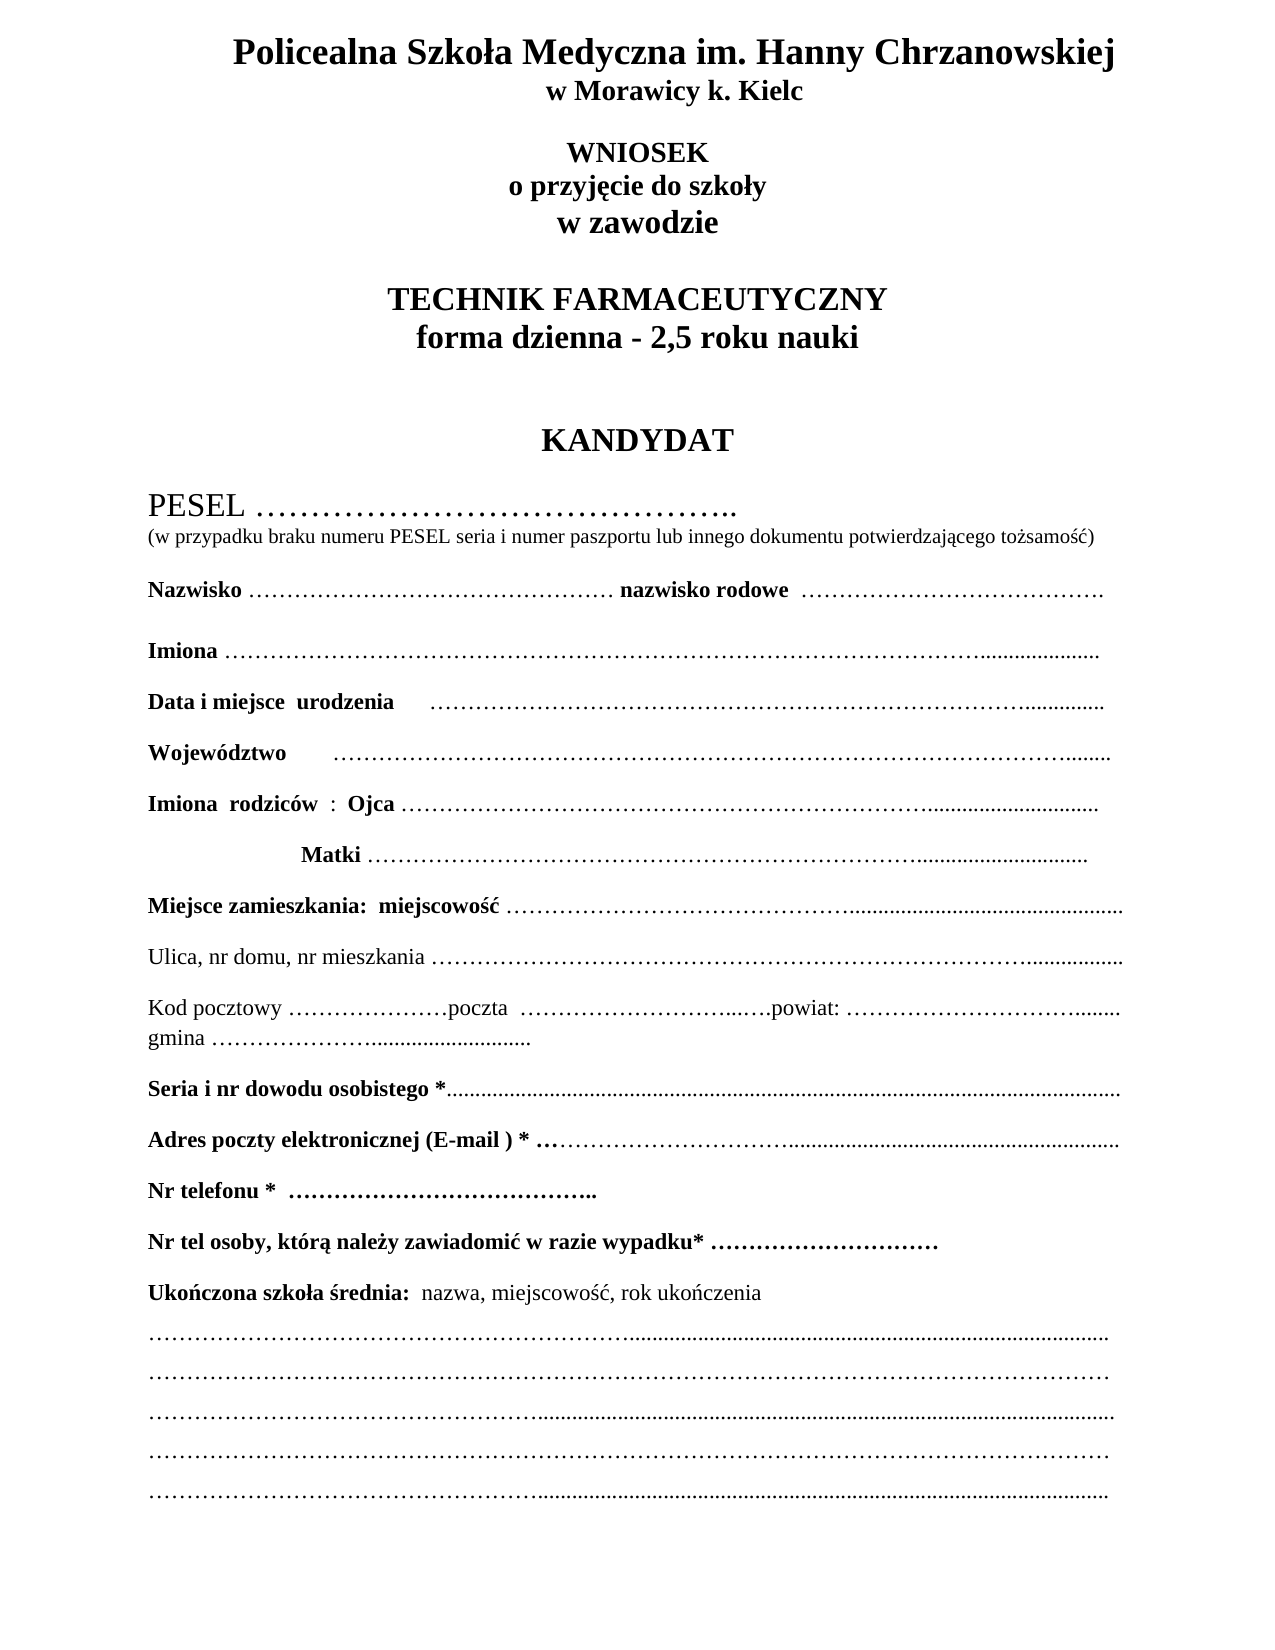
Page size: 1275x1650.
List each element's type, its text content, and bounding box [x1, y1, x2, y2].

text (w przypadku braku numeru PESEL seria i numer paszportu lub innego dokumentu potwierdzającego tożsamość) [148, 523, 1127, 548]
text WNIOSEK [148, 135, 1127, 168]
text Ulica, nr domu, nr mieszkania ……………………………………………………………………................. [148, 943, 1127, 969]
text w Morawicy k. Kielc [148, 73, 1127, 106]
text o przyjęcie do szkoły [148, 168, 1127, 202]
text Policealna Szkoła Medyczna im. Hanny Chrzanowskiej [148, 29, 1127, 73]
text Nr telefonu * ………………………………….. [148, 1177, 1127, 1204]
text Data i miejsce urodzenia …………………………………………………………………….............. [148, 688, 1127, 714]
text Nazwisko ………………………………………… nazwisko rodowe …………………………………. [148, 576, 1127, 603]
text Ukończona szkoła średnia: nazwa, miejscowość, rok ukończenia ………………………………………………………....................................................................................…………………………………………………………………………………………………………………………………………………………….....................................................................................................…………………………………………………………………………………………………………………………………………………………….................................................................................................... [148, 1279, 1127, 1503]
text Nr tel osoby, którą należy zawiadomić w razie wypadku* ………………………… [148, 1228, 1127, 1255]
text Kod pocztowy …………………poczta ………………………...….powiat: …………………………........ gmina …………………............................ [148, 994, 1127, 1051]
text Miejsce zamieszkania: miejscowość ………………………………………................................................ [148, 892, 1127, 918]
text Seria i nr dowodu osobistego *...................................................................................................................... [148, 1075, 1127, 1102]
text PESEL …………………………………….. [148, 485, 1127, 523]
text Matki ……………………………………………………………….............................. [148, 841, 1127, 867]
text Imiona ………………………………………………………………………………………..................... [148, 637, 1127, 663]
text Adres poczty elektronicznej (E-mail ) * …………………………….......................................................... [148, 1126, 1127, 1153]
text TECHNIK FARMACEUTYCZNY [148, 279, 1127, 317]
text KANDYDAT [148, 420, 1127, 459]
text forma dzienna - 2,5 roku nauki [148, 317, 1127, 355]
text w zawodzie [148, 202, 1127, 240]
text Województwo ……………………………………………………………………………………........ [148, 739, 1127, 765]
text Imiona rodziców : Ojca …………………………………………………………….............................. [148, 790, 1127, 816]
